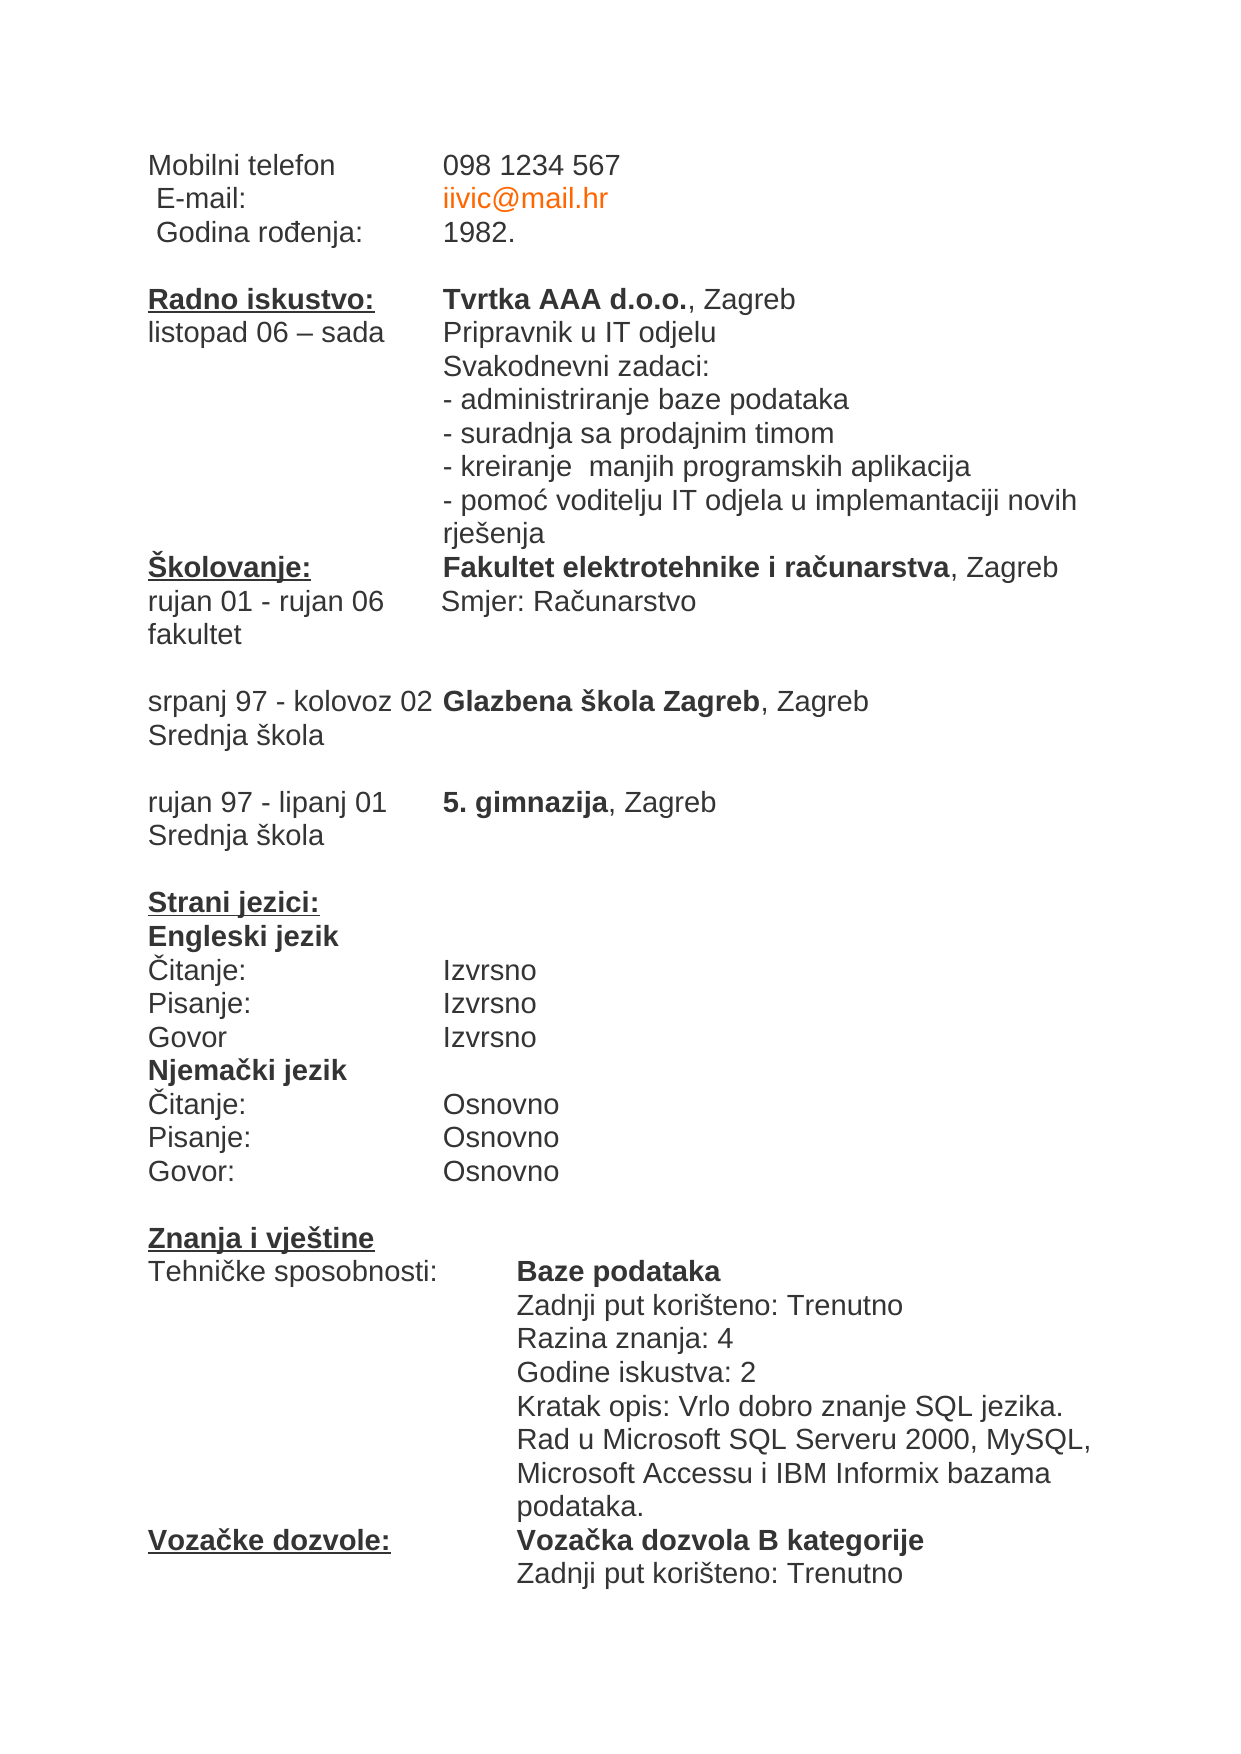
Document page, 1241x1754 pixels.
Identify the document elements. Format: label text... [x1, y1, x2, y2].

text Čitanje: Izvrsno [148, 953, 1093, 986]
text Znanja i vještine [148, 1221, 1093, 1254]
text Tehničke sposobnosti: Baze podataka Zadnji put korišteno: Trenutno Razina znanja: 4 Godine iskustva: 2 Kratak opis: Vrlo dobro znanje SQL jezika. Rad u Microsoft SQL Serveru 2000, MySQL, Microsoft Accessu i IBM Informix bazama podataka. [148, 1254, 1093, 1523]
text rujan 97 - lipanj 01 5. gimnazija, Zagreb Srednja škola [148, 785, 1093, 852]
text Govor Izvrsno [148, 1020, 1093, 1053]
text fakultet [148, 617, 1093, 651]
text Pisanje: Izvrsno [148, 986, 1093, 1020]
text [148, 1523, 1093, 1590]
text Radno iskustvo: Tvrtka AAA d.o.o., Zagreb listopad 06 – sada Pripravnik u IT odjelu [148, 282, 1093, 349]
text Strani jezici: [148, 886, 1093, 919]
text Godina rođenja: 1982. [148, 215, 1093, 248]
text Čitanje: Osnovno [148, 1087, 1093, 1120]
text rujan 01 - rujan 06 Smjer: Računarstvo [148, 584, 1093, 617]
text Mobilni telefon 098 1234 567 [148, 148, 1093, 181]
text Govor: Osnovno [148, 1154, 1093, 1187]
text srpanj 97 - kolovoz 02 Glazbena škola Zagreb, Zagreb Srednja škola [148, 684, 1093, 751]
text Školovanje: Fakultet elektrotehnike i računarstva, Zagreb [148, 550, 1093, 584]
text Pisanje: Osnovno [148, 1120, 1093, 1154]
text Engleski jezik [148, 919, 1093, 953]
text Svakodnevni zadaci: - administriranje baze podataka - suradnja sa prodajnim timom - kreiranje manjih programskih aplikacija - pomoć voditelju IT odjela u implemantaciji novih rješenja [443, 349, 1093, 550]
text E-mail: iivic@mail.hr [148, 181, 1093, 215]
text Njemački jezik [148, 1053, 1093, 1087]
